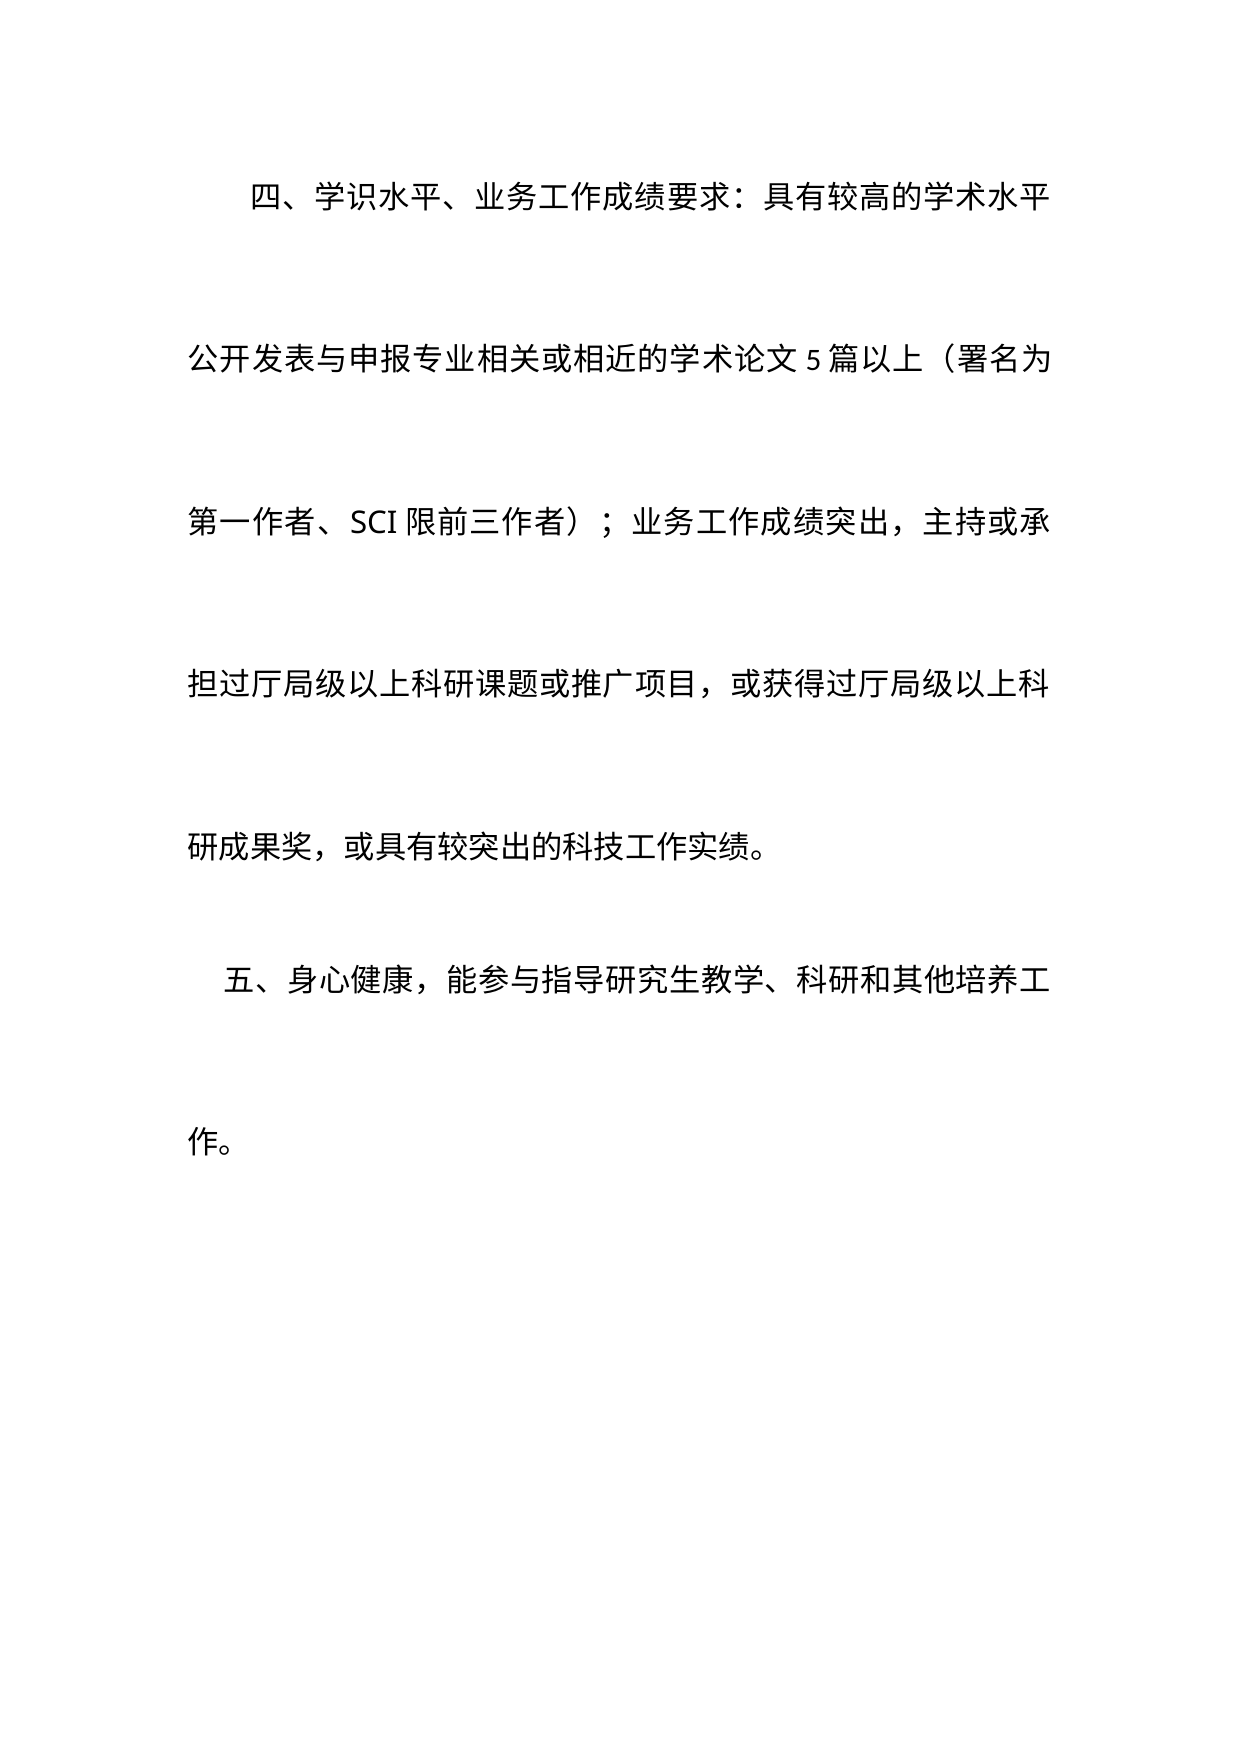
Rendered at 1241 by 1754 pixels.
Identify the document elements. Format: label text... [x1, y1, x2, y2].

text 四、学识水平、业务工作成绩要求：具有较高的学术水平，公开发表与申报专业相关或相近的学术论文5篇以上（署名为第一作者、SCI限前三作者）；业务工作成绩突出，主持或承担过厅局级以上科研课题或推广项目，或获得过厅局级以上科研成果奖，或具有较突出的科技工作实绩。 [187, 162, 1053, 877]
text 五、身心健康，能参与指导研究生教学、科研和其他培养工作。 [187, 945, 1053, 1172]
